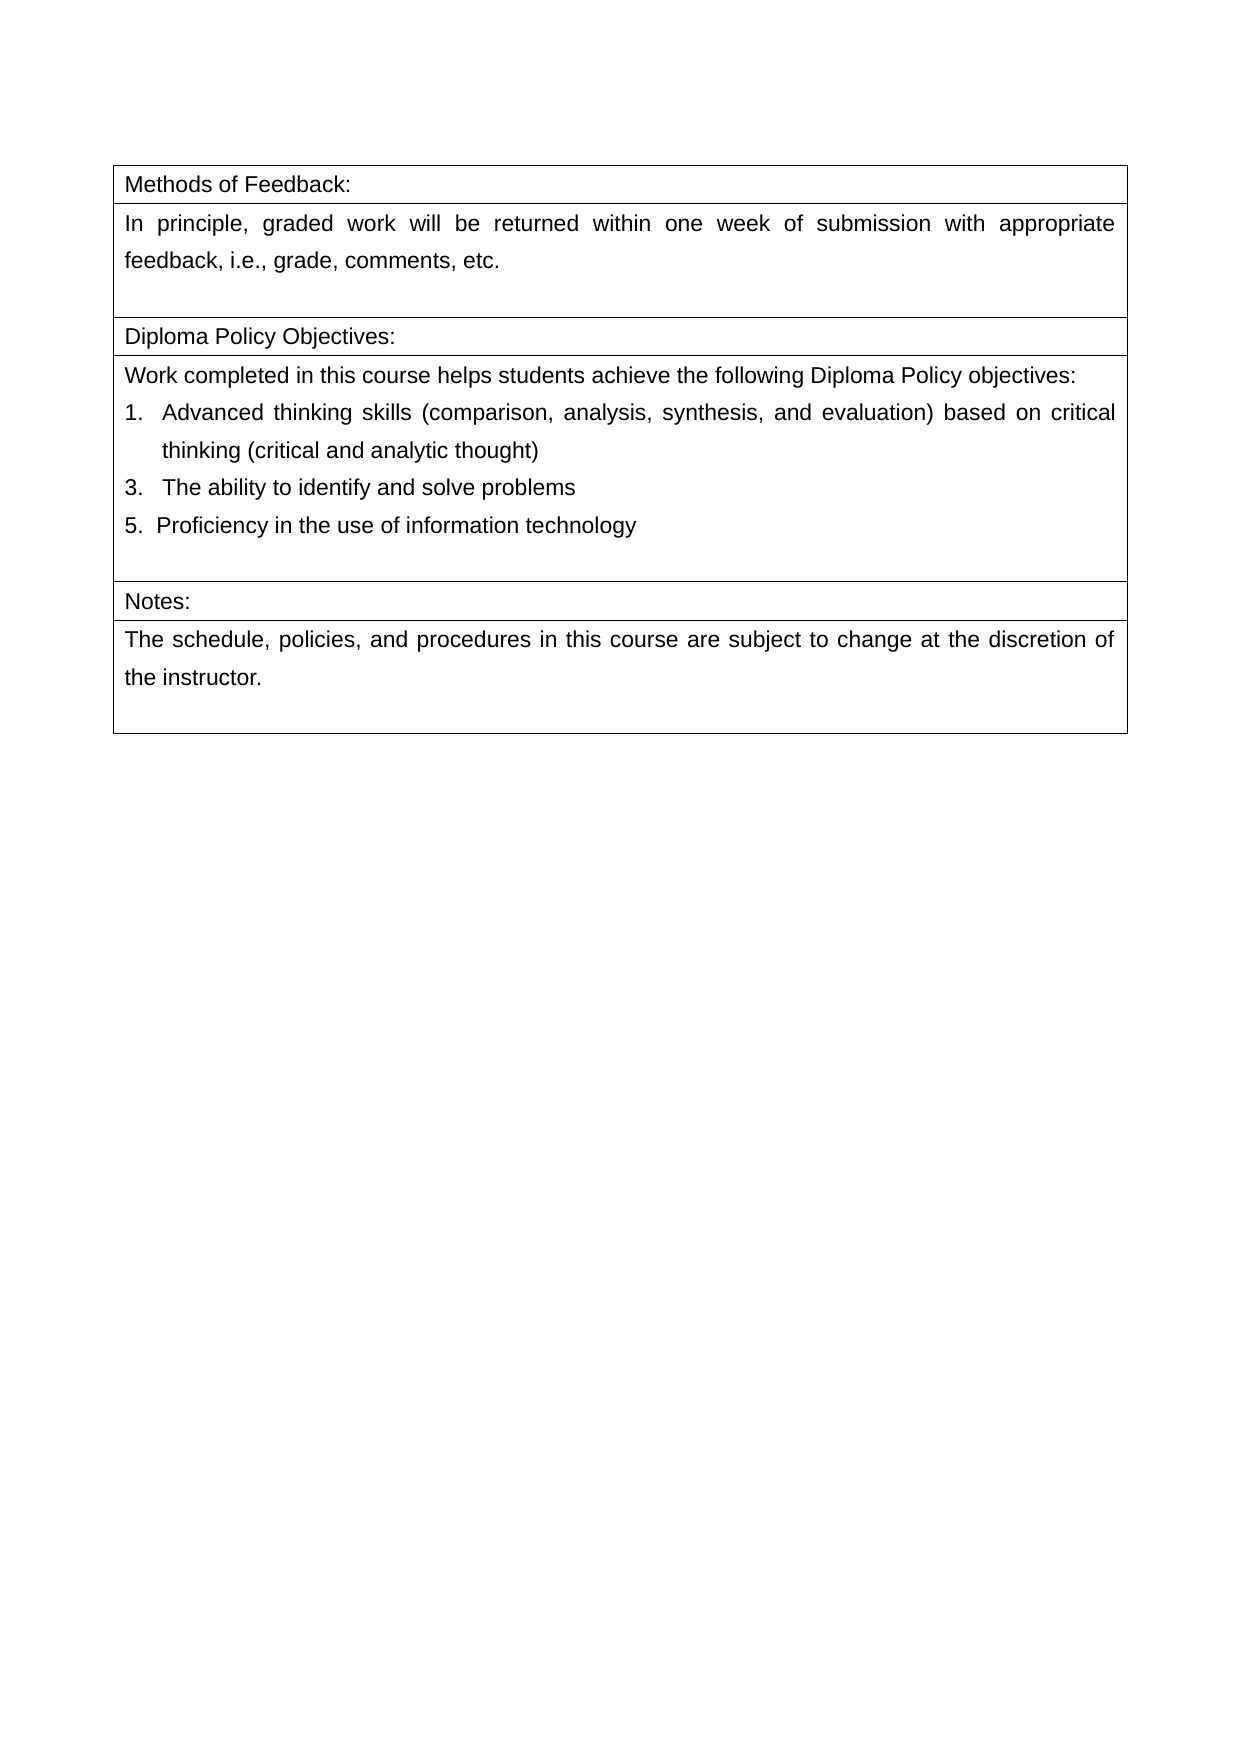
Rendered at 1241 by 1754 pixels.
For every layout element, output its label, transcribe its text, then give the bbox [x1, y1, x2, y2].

table_cell In principle, graded work will be returned within one week of submission with appropriate feedback, i.e., grade, comments, etc. [114, 204, 1127, 317]
table_cell The schedule, policies, and procedures in this course are subject to change at the discretion of the instructor. [114, 621, 1127, 733]
table_cell Notes: [114, 582, 1127, 620]
table_cell Work completed in this course helps students achieve the following Diploma Policy objectives: Advanced thinking skills (comparison, analysis, synthesis, and evaluation) based on critical thinking (critical and analytic thought) The ability to identify and solve problems 5. Proficiency in the use of information technology [114, 356, 1127, 581]
table_cell Methods of Feedback: [114, 166, 1127, 203]
table_cell Diploma Policy Objectives: [114, 318, 1127, 355]
